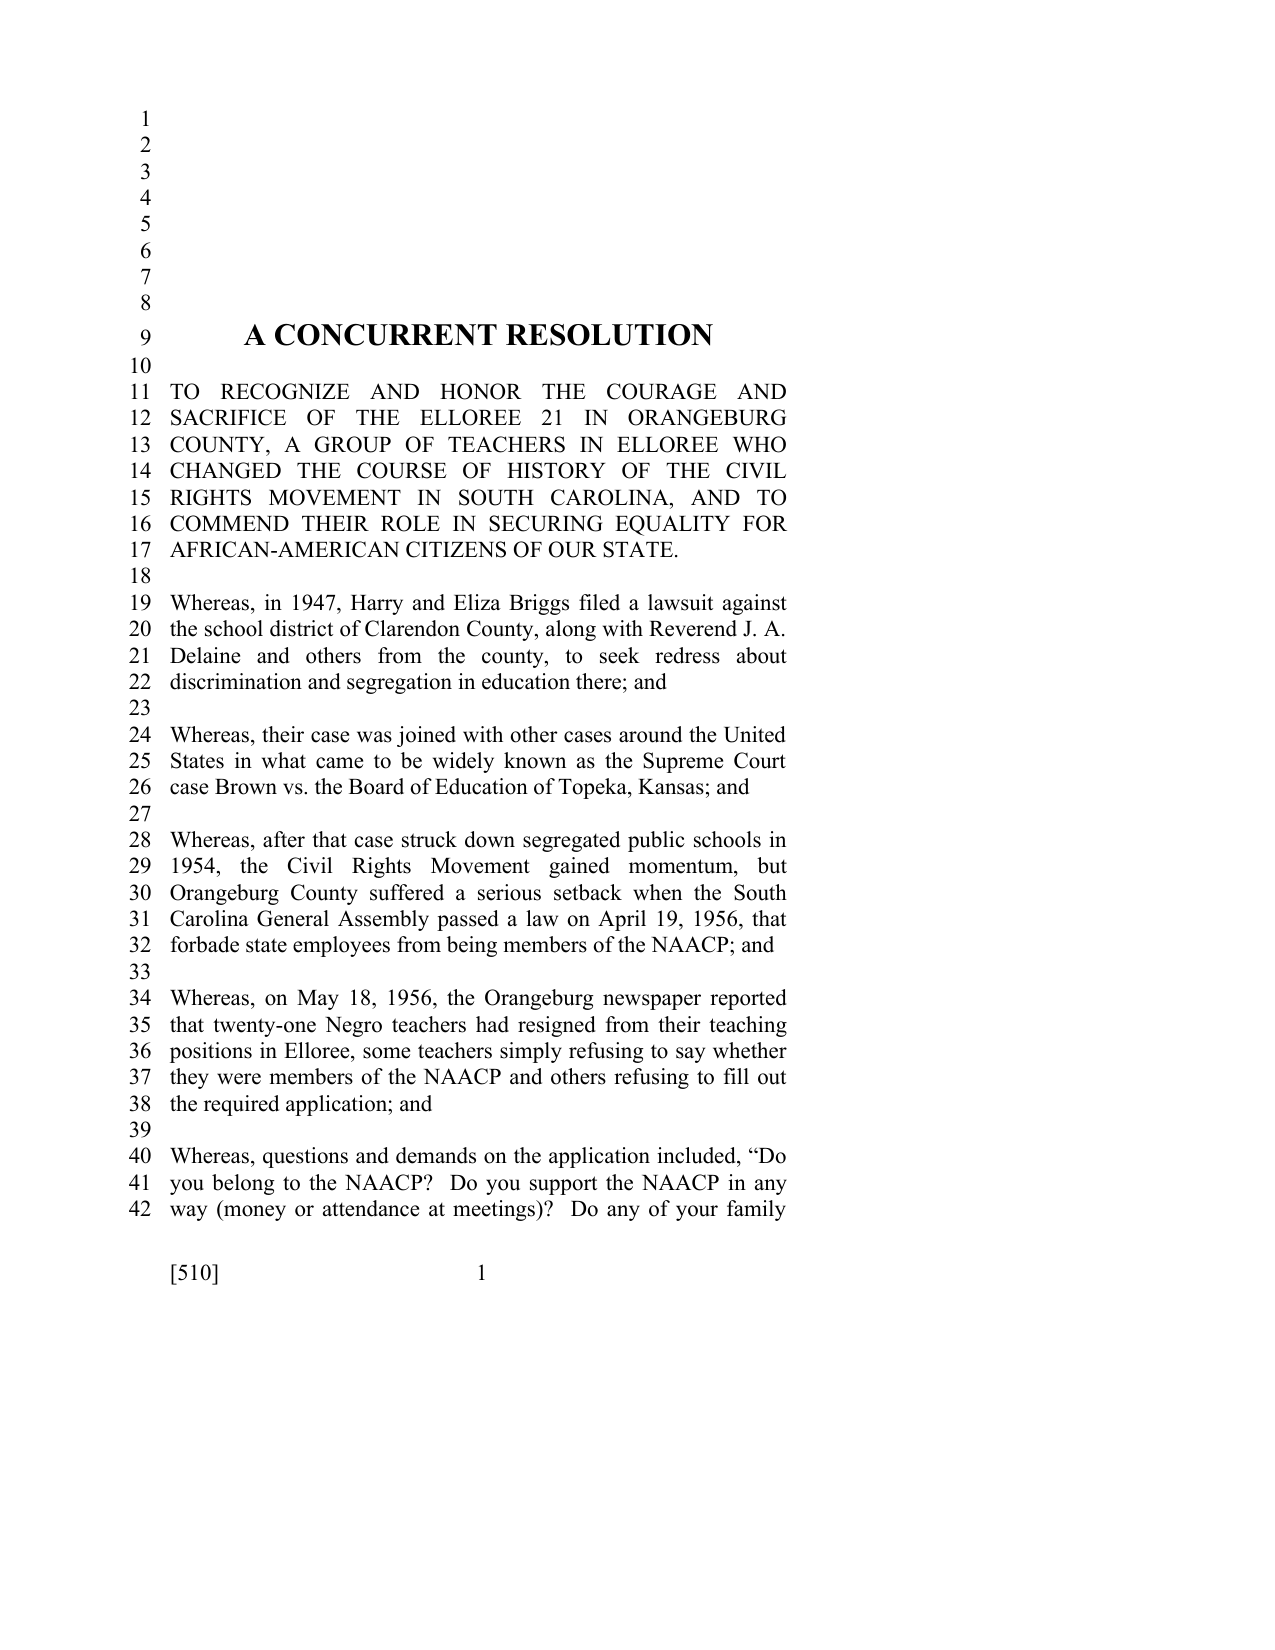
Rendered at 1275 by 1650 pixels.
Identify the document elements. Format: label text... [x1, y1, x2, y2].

text Whereas, their case was joined with other cases around the United States in what came to be widely known as the Supreme Court case Brown vs. the Board of Education of Topeka, Kansas; and [169, 721, 787, 800]
text Whereas, on May 18, 1956, the Orangeburg newspaper reported that twenty-one Negro teachers had resigned from their teaching positions in Elloree, some teachers simply refusing to say whether they were members of the NAACP and others refusing to fill out the required application; and [169, 984, 787, 1116]
text A CONCURRENT RESOLUTION [169, 316, 787, 352]
text Whereas, after that case struck down segregated public schools in 1954, the Civil Rights Movement gained momentum, but Orangeburg County suffered a serious setback when the South Carolina General Assembly passed a law on April 19, 1956, that forbade state employees from being members of the NAACP; and [169, 826, 787, 958]
text Whereas, in 1947, Harry and Eliza Briggs filed a lawsuit against the school district of Clarendon County, along with Reverend J. A. Delaine and others from the county, to seek redress about discrimination and segregation in education there; and [169, 589, 787, 694]
text TO RECOGNIZE AND HONOR THE COURAGE AND SACRIFICE OF THE ELLOREE 21 IN ORANGEBURG COUNTY, A GROUP OF TEACHERS IN ELLOREE WHO CHANGED THE COURSE OF HISTORY OF THE CIVIL RIGHTS MOVEMENT IN SOUTH CAROLINA, AND TO COMMEND THEIR ROLE IN SECURING EQUALITY FOR AFRICAN-AMERICAN CITIZENS OF OUR STATE. [169, 378, 787, 563]
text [169, 1142, 787, 1221]
